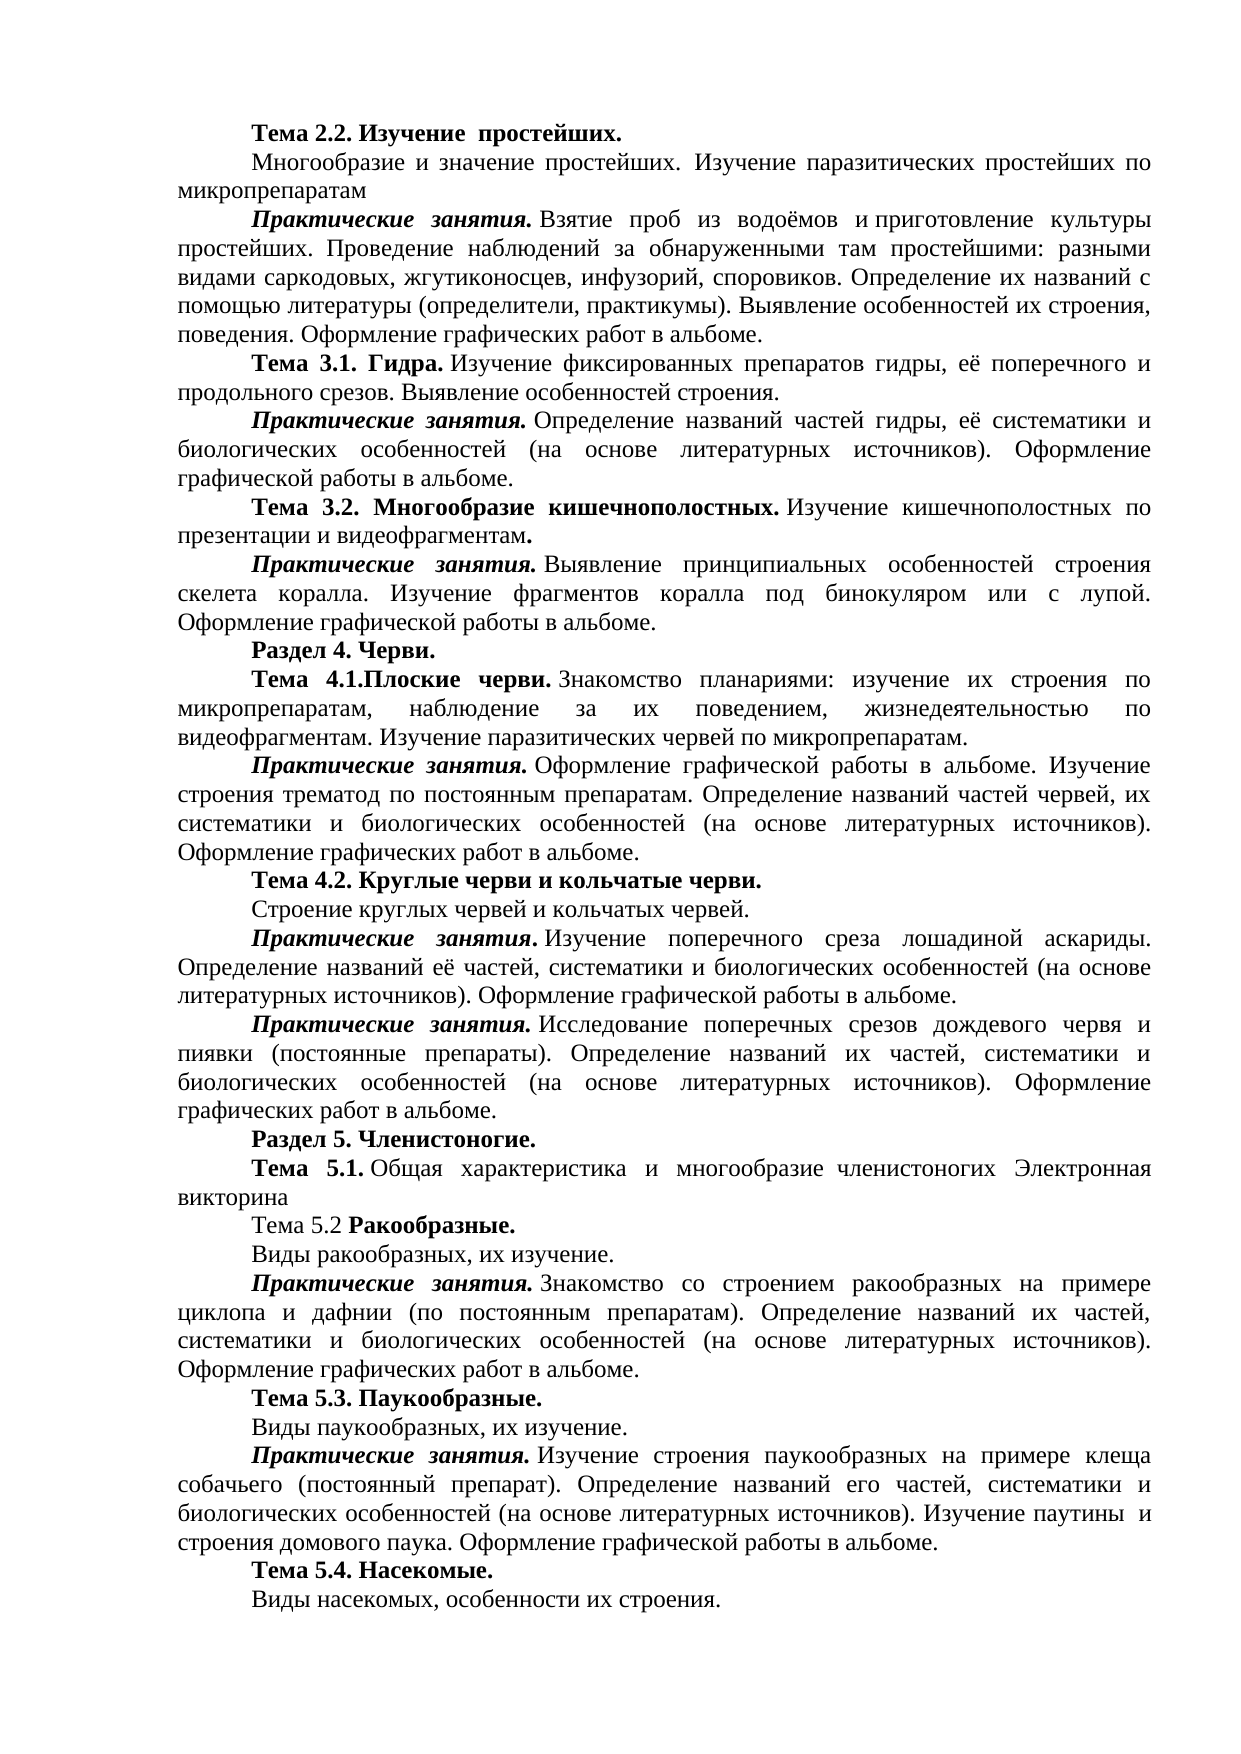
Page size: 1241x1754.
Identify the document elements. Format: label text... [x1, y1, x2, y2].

text Практические занятия. Знакомство со строением ракообразных на примере циклопа и дафнии (по постоянным препаратам). Определение названий их частей, систематики и биологических особенностей (на основе литературных источников). Оформление графических работ в альбоме. [177, 1268, 1152, 1383]
text Многообразие и значение простейших. Изучение паразитических простейших по микропрепаратам [177, 147, 1152, 204]
text Практические занятия. Изучение строения паукообразных на примере клеща собачьего (постоянный препарат). Определение названий его частей, систематики и биологических особенностей (на основе литературных источников). Изучение паутины и строения домового паука. Оформление графической работы в альбоме. [177, 1441, 1152, 1556]
text Практические занятия. Взятие проб из водоёмов и приготовление культуры простейших. Проведение наблюдений за обнаруженными там простейшими: разными видами саркодовых, жгутиконосцев, инфузорий, споровиков. Определение их названий с помощью литературы (определители, практикумы). Выявление особенностей их строения, поведения. Оформление графических работ в альбоме. [177, 204, 1152, 348]
text Тема 5.1. Общая характеристика и многообразие членистоногих Электронная викторина [177, 1153, 1152, 1211]
text Раздел 5. Членистоногие. [177, 1124, 1152, 1153]
text Тема 2.2. Изучение простейших. [177, 118, 1152, 147]
text Практические занятия. Исследование поперечных срезов дождевого червя и пиявки (постоянные препараты). Определение названий их частей, систематики и биологических особенностей (на основе литературных источников). Оформление графических работ в альбоме. [177, 1009, 1152, 1124]
text Тема 4.2. Круглые черви и кольчатые черви. [177, 866, 1152, 894]
text Виды ракообразных, их изучение. [177, 1239, 1152, 1268]
text Виды насекомых, особенности их строения. [177, 1584, 1152, 1613]
text Практические занятия. Изучение поперечного среза лошадиной аскариды. Определение названий её частей, систематики и биологических особенностей (на основе литературных источников). Оформление графической работы в альбоме. [177, 923, 1152, 1009]
text Тема 5.2 Ракообразные. [177, 1211, 1152, 1239]
text Раздел 4. Черви. [177, 636, 1152, 664]
text Строение круглых червей и кольчатых червей. [177, 894, 1152, 923]
text Тема 5.3. Паукообразные. [177, 1383, 1152, 1412]
text Тема 3.1. Гидра. Изучение фиксированных препаратов гидры, её поперечного и продольного срезов. Выявление особенностей строения. [177, 348, 1152, 406]
text Тема 5.4. Насекомые. [177, 1556, 1152, 1584]
text Тема 3.2. Многообразие кишечнополостных. Изучение кишечнополостных по презентации и видеофрагментам. [177, 492, 1152, 549]
text Тема 4.1.Плоские черви. Знакомство планариями: изучение их строения по микропрепаратам, наблюдение за их поведением, жизнедеятельностью по видеофрагментам. Изучение паразитических червей по микропрепаратам. [177, 664, 1152, 751]
text Виды паукообразных, их изучение. [177, 1412, 1152, 1441]
text Практические занятия. Определение названий частей гидры, её систематики и биологических особенностей (на основе литературных источников). Оформление графической работы в альбоме. [177, 406, 1152, 492]
text Практические занятия. Выявление принципиальных особенностей строения скелета коралла. Изучение фрагментов коралла под бинокуляром или с лупой. Оформление графической работы в альбоме. [177, 549, 1152, 636]
text Практические занятия. Оформление графической работы в альбоме. Изучение строения трематод по постоянным препаратам. Определение названий частей червей, их систематики и биологических особенностей (на основе литературных источников). Оформление графических работ в альбоме. [177, 751, 1152, 866]
